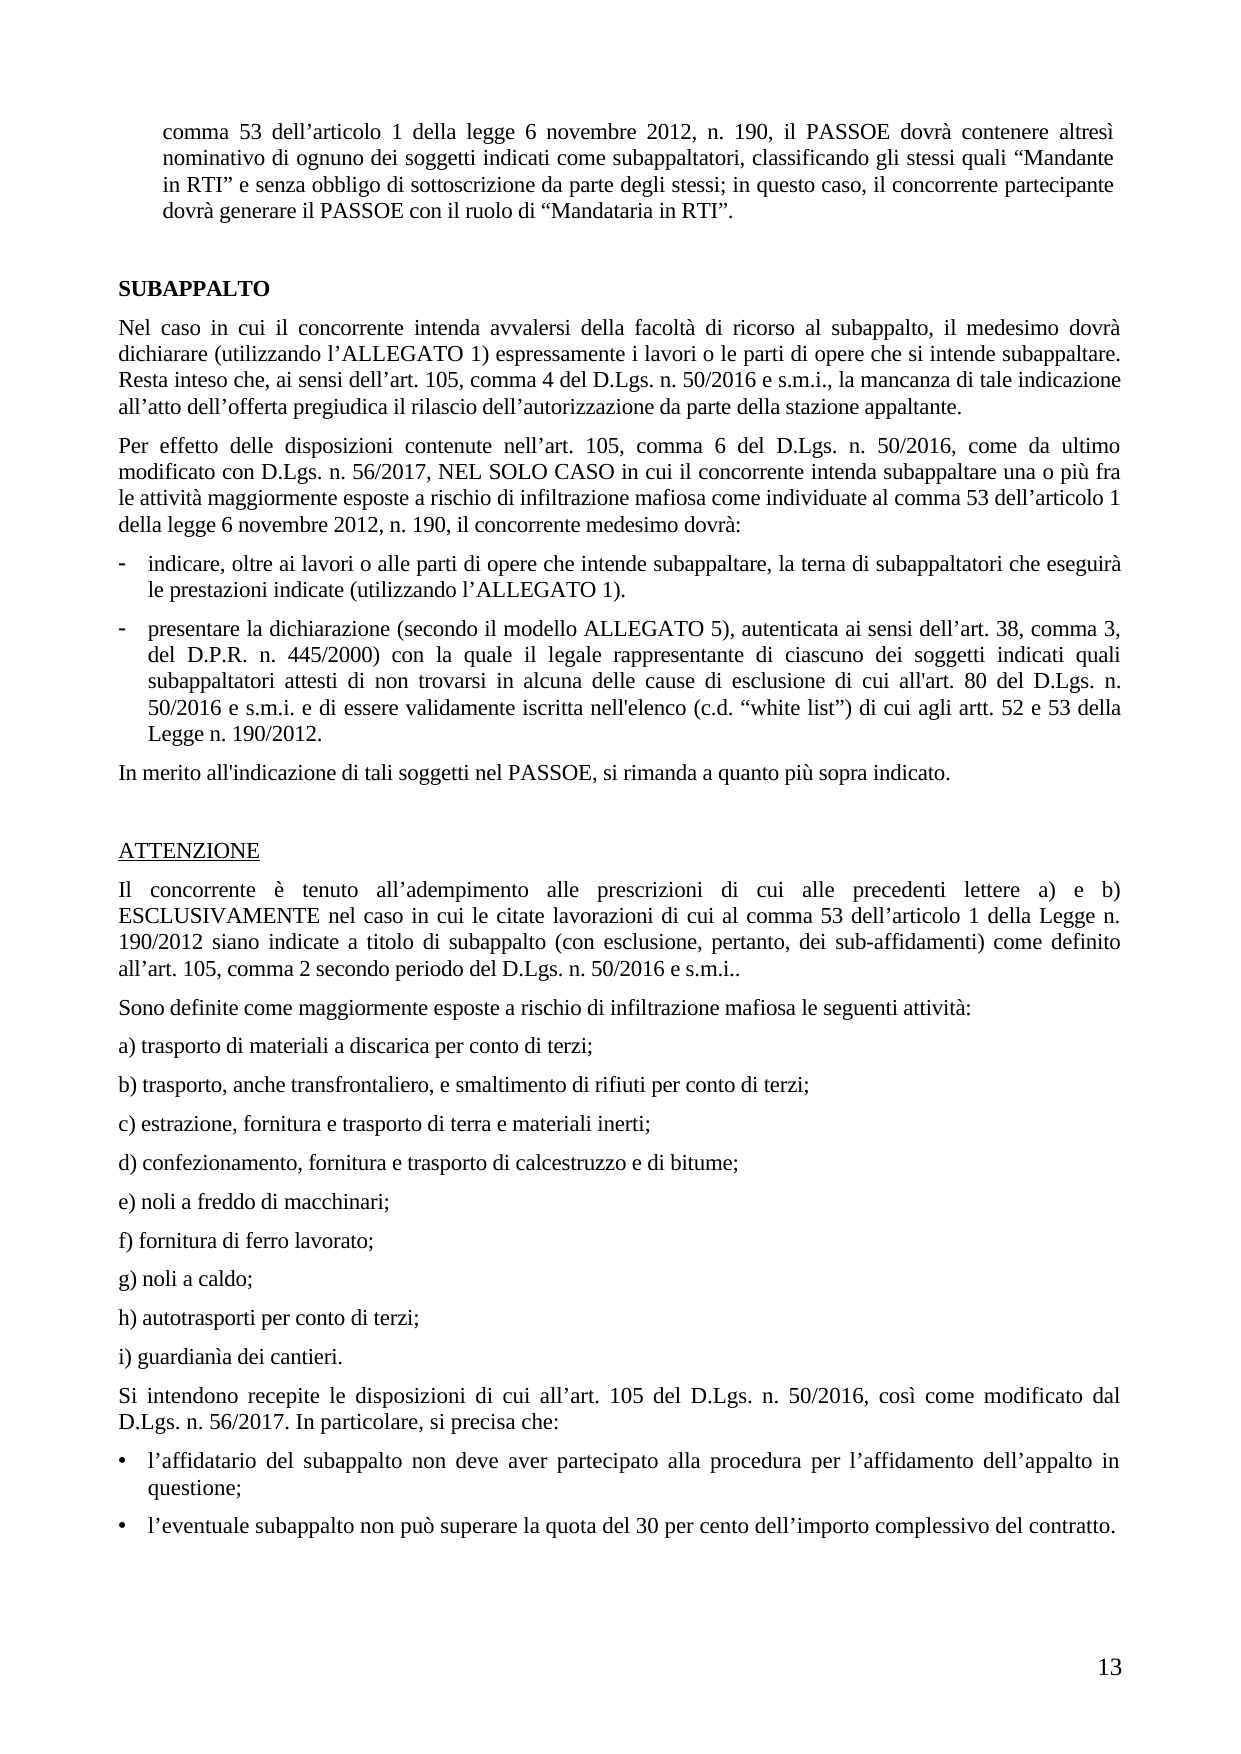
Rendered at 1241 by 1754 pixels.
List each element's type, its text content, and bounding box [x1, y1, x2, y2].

text SUBAPPALTO [118, 275, 1122, 301]
text d) confezionamento, fornitura e trasporto di calcestruzzo e di bitume; [118, 1149, 1122, 1175]
text Per effetto delle disposizioni contenute nell’art. 105, comma 6 del D.Lgs. n. 50/2016, come da ultimo modificato con D.Lgs. n. 56/2017, NEL SOLO CASO in cui il concorrente intenda subappaltare una o più fra le attività maggiormente esposte a rischio di infiltrazione mafiosa come individuate al comma 53 dell’articolo 1 della legge 6 novembre 2012, n. 190, il concorrente medesimo dovrà: [118, 432, 1122, 537]
text Nel caso in cui il concorrente intenda avvalersi della facoltà di ricorso al subappalto, il medesimo dovrà dichiarare (utilizzando l’ALLEGATO 1) espressamente i lavori o le parti di opere che si intende subappaltare. Resta inteso che, ai sensi dell’art. 105, comma 4 del D.Lgs. n. 50/2016 e s.m.i., la mancanza di tale indicazione all’atto dell’offerta pregiudica il rilascio dell’autorizzazione da parte della stazione appaltante. [118, 314, 1122, 419]
text c) estrazione, fornitura e trasporto di terra e materiali inerti; [118, 1110, 1122, 1136]
list l’eventuale subappalto non può superare la quota del 30 per cento dell’importo complessivo del contratto. [118, 1512, 1122, 1539]
text Sono definite come maggiormente esposte a rischio di infiltrazione mafiosa le seguenti attività: [118, 993, 1122, 1020]
text a) trasporto di materiali a discarica per conto di terzi; [118, 1032, 1122, 1059]
text Il concorrente è tenuto all’adempimento alle prescrizioni di cui alle precedenti lettere a) e b) ESCLUSIVAMENTE nel caso in cui le citate lavorazioni di cui al comma 53 dell’articolo 1 della Legge n. 190/2012 siano indicate a titolo di subappalto (con esclusione, pertanto, dei sub-affidamenti) come definito all’art. 105, comma 2 secondo periodo del D.Lgs. n. 50/2016 e s.m.i.. [118, 876, 1122, 981]
text e) noli a freddo di macchinari; [118, 1188, 1122, 1214]
text i) guardianìa dei cantieri. [118, 1343, 1122, 1369]
text h) autotrasporti per conto di terzi; [118, 1304, 1122, 1331]
list indicare, oltre ai lavori o alle parti di opere che intende subappaltare, la terna di subappaltatori che eseguirà le prestazioni indicate (utilizzando l’ALLEGATO 1). [118, 549, 1122, 602]
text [162, 118, 1115, 223]
text f) fornitura di ferro lavorato; [118, 1227, 1122, 1253]
text g) noli a caldo; [118, 1266, 1122, 1292]
text Si intendono recepite le disposizioni di cui all’art. 105 del D.Lgs. n. 50/2016, così come modificato dal D.Lgs. n. 56/2017. In particolare, si precisa che: [118, 1382, 1122, 1435]
text b) trasporto, anche transfrontaliero, e smaltimento di rifiuti per conto di terzi; [118, 1071, 1122, 1098]
text ATTENZIONE [118, 837, 1122, 863]
list l’affidatario del subappalto non deve aver partecipato alla procedura per l’affidamento dell’appalto in questione; [118, 1447, 1122, 1500]
text In merito all'indicazione di tali soggetti nel PASSOE, si rimanda a quanto più sopra indicato. [118, 759, 1122, 785]
list presentare la dichiarazione (secondo il modello ALLEGATO 5), autenticata ai sensi dell’art. 38, comma 3, del D.P.R. n. 445/2000) con la quale il legale rappresentante di ciascuno dei soggetti indicati quali subappaltatori attesti di non trovarsi in alcuna delle cause di esclusione di cui all'art. 80 del D.Lgs. n. 50/2016 e s.m.i. e di essere validamente iscritta nell'elenco (c.d. “white list”) di cui agli artt. 52 e 53 della Legge n. 190/2012. [118, 615, 1122, 747]
